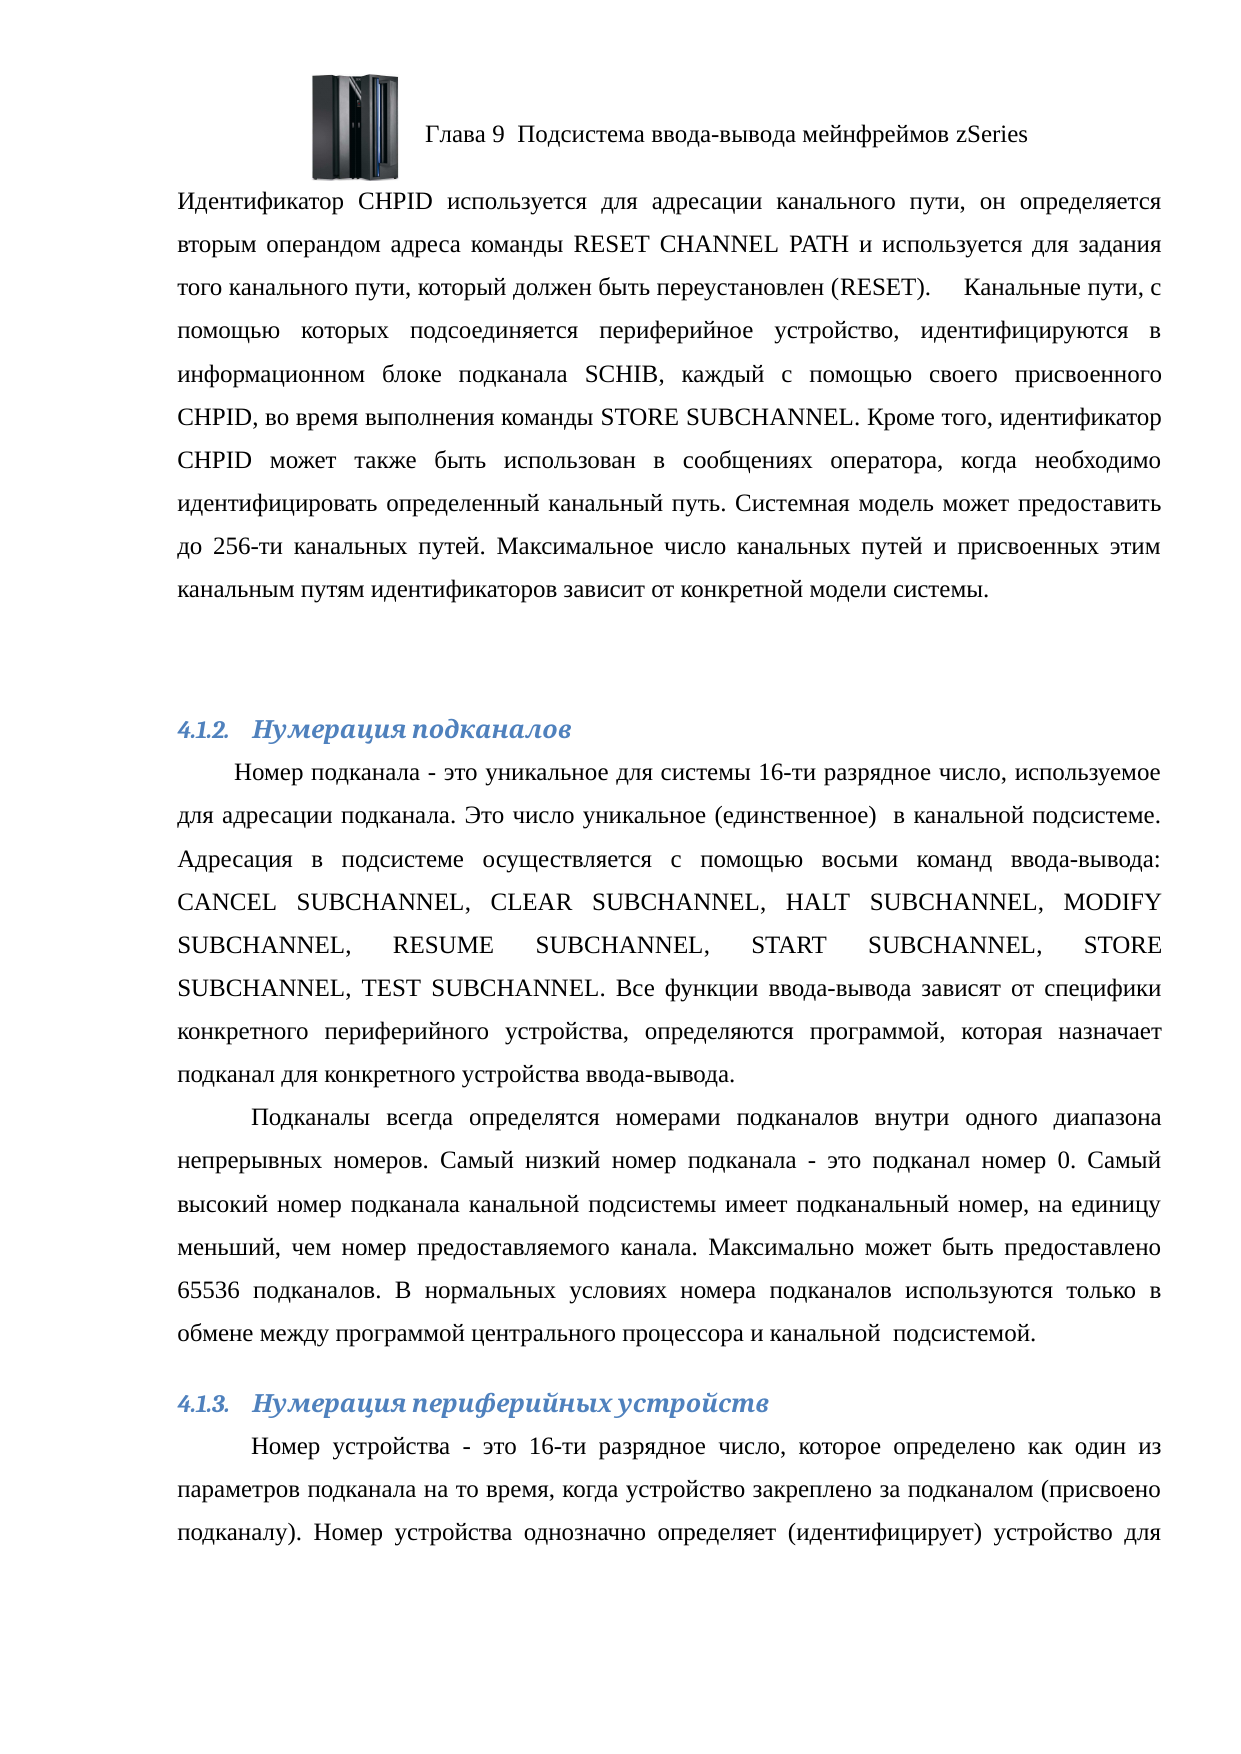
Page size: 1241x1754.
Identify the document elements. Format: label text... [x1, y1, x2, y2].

picture [311, 73, 400, 181]
subtitle Нумерация периферийных устройств [177, 1390, 1162, 1419]
text Номер подканала - это уникальное для системы 16-ти разрядное число, используемое для адресации подканала. Это число уникальное (единственное) в канальной подсистеме. Адресация в подсистеме осуществляется с помощью восьми команд ввода-вывода: CANCEL SUBCHANNEL, CLEAR SUBCHANNEL, HALT SUBCHANNEL, MODIFY SUBCHANNEL, RESUME SUBCHANNEL, START SUBCHANNEL, STORE SUBCHANNEL, TEST SUBCHANNEL. Все функции ввода-вывода зависят от специфики конкретного периферийного устройства, определяются программой, которая назначает подканал для конкретного устройства ввода-вывода. [177, 757, 1162, 1088]
text Подканалы всегда определятся номерами подканалов внутри одного диапазона непрерывных номеров. Самый низкий номер подканала - это подканал номер 0. Самый высокий номер подканала канальной подсистемы имеет подканальный номер, на единицу меньший, чем номер предоставляемого канала. Максимально может быть предоставлено 65536 подканалов. В нормальных условиях номера подканалов используются только в обмене между программой центрального процессора и канальной подсистемой. [177, 1102, 1162, 1347]
subtitle Нумерация подканалов [177, 716, 1162, 745]
